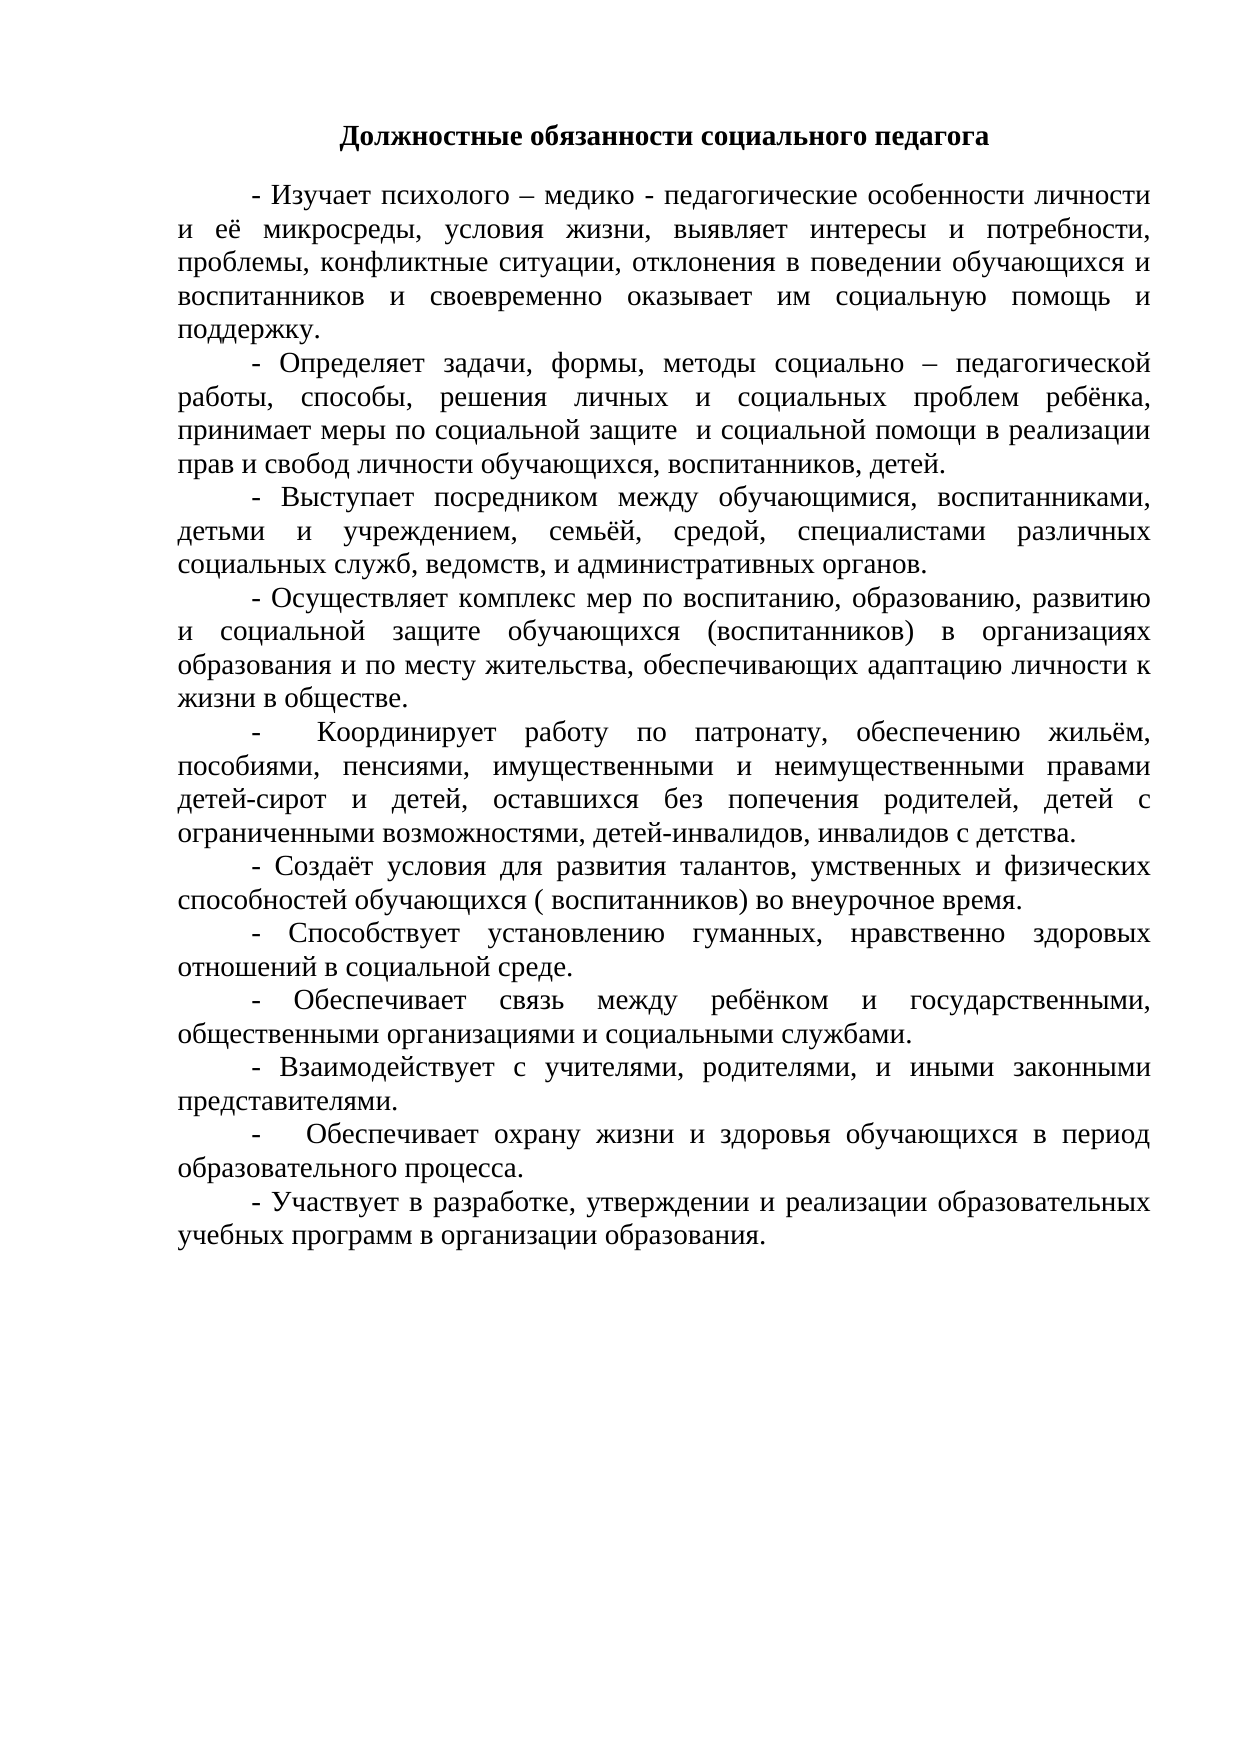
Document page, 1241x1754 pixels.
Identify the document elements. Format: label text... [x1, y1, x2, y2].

text - Способствует установлению гуманных, нравственно здоровых отношений в социальной среде. [177, 915, 1152, 982]
text - Определяет задачи, формы, методы социально – педагогической работы, способы, решения личных и социальных проблем ребёнка, принимает меры по социальной защите и социальной помощи в реализации прав и свобод личности обучающихся, воспитанников, детей. [177, 345, 1152, 479]
text - Участвует в разработке, утверждении и реализации образовательных учебных программ в организации образования. [177, 1184, 1152, 1251]
text - Осуществляет комплекс мер по воспитанию, образованию, развитию и социальной защите обучающихся (воспитанников) в организациях образования и по месту жительства, обеспечивающих адаптацию личности к жизни в обществе. [177, 580, 1152, 714]
text - Изучает психолого – медико - педагогические особенности личности и её микросреды, условия жизни, выявляет интересы и потребности, проблемы, конфликтные ситуации, отклонения в поведении обучающихся и воспитанников и своевременно оказывает им социальную помощь и поддержку. [177, 177, 1152, 345]
text - Взаимодействует с учителями, родителями, и иными законными представителями. [177, 1049, 1152, 1117]
text - Обеспечивает охрану жизни и здоровья обучающихся в период образовательного процесса. [177, 1117, 1152, 1184]
text - Обеспечивает связь между ребёнком и государственными, общественными организациями и социальными службами. [177, 982, 1152, 1049]
text Должностные обязанности социального педагога [177, 118, 1152, 152]
text - Создаёт условия для развития талантов, умственных и физических способностей обучающихся ( воспитанников) во внеурочное время. [177, 848, 1152, 915]
text - Координирует работу по патронату, обеспечению жильём, пособиями, пенсиями, имущественными и неимущественными правами детей-сирот и детей, оставшихся без попечения родителей, детей с ограниченными возможностями, детей-инвалидов, инвалидов с детства. [177, 714, 1152, 848]
text - Выступает посредником между обучающимися, воспитанниками, детьми и учреждением, семьёй, средой, специалистами различных социальных служб, ведомств, и административных органов. [177, 479, 1152, 580]
